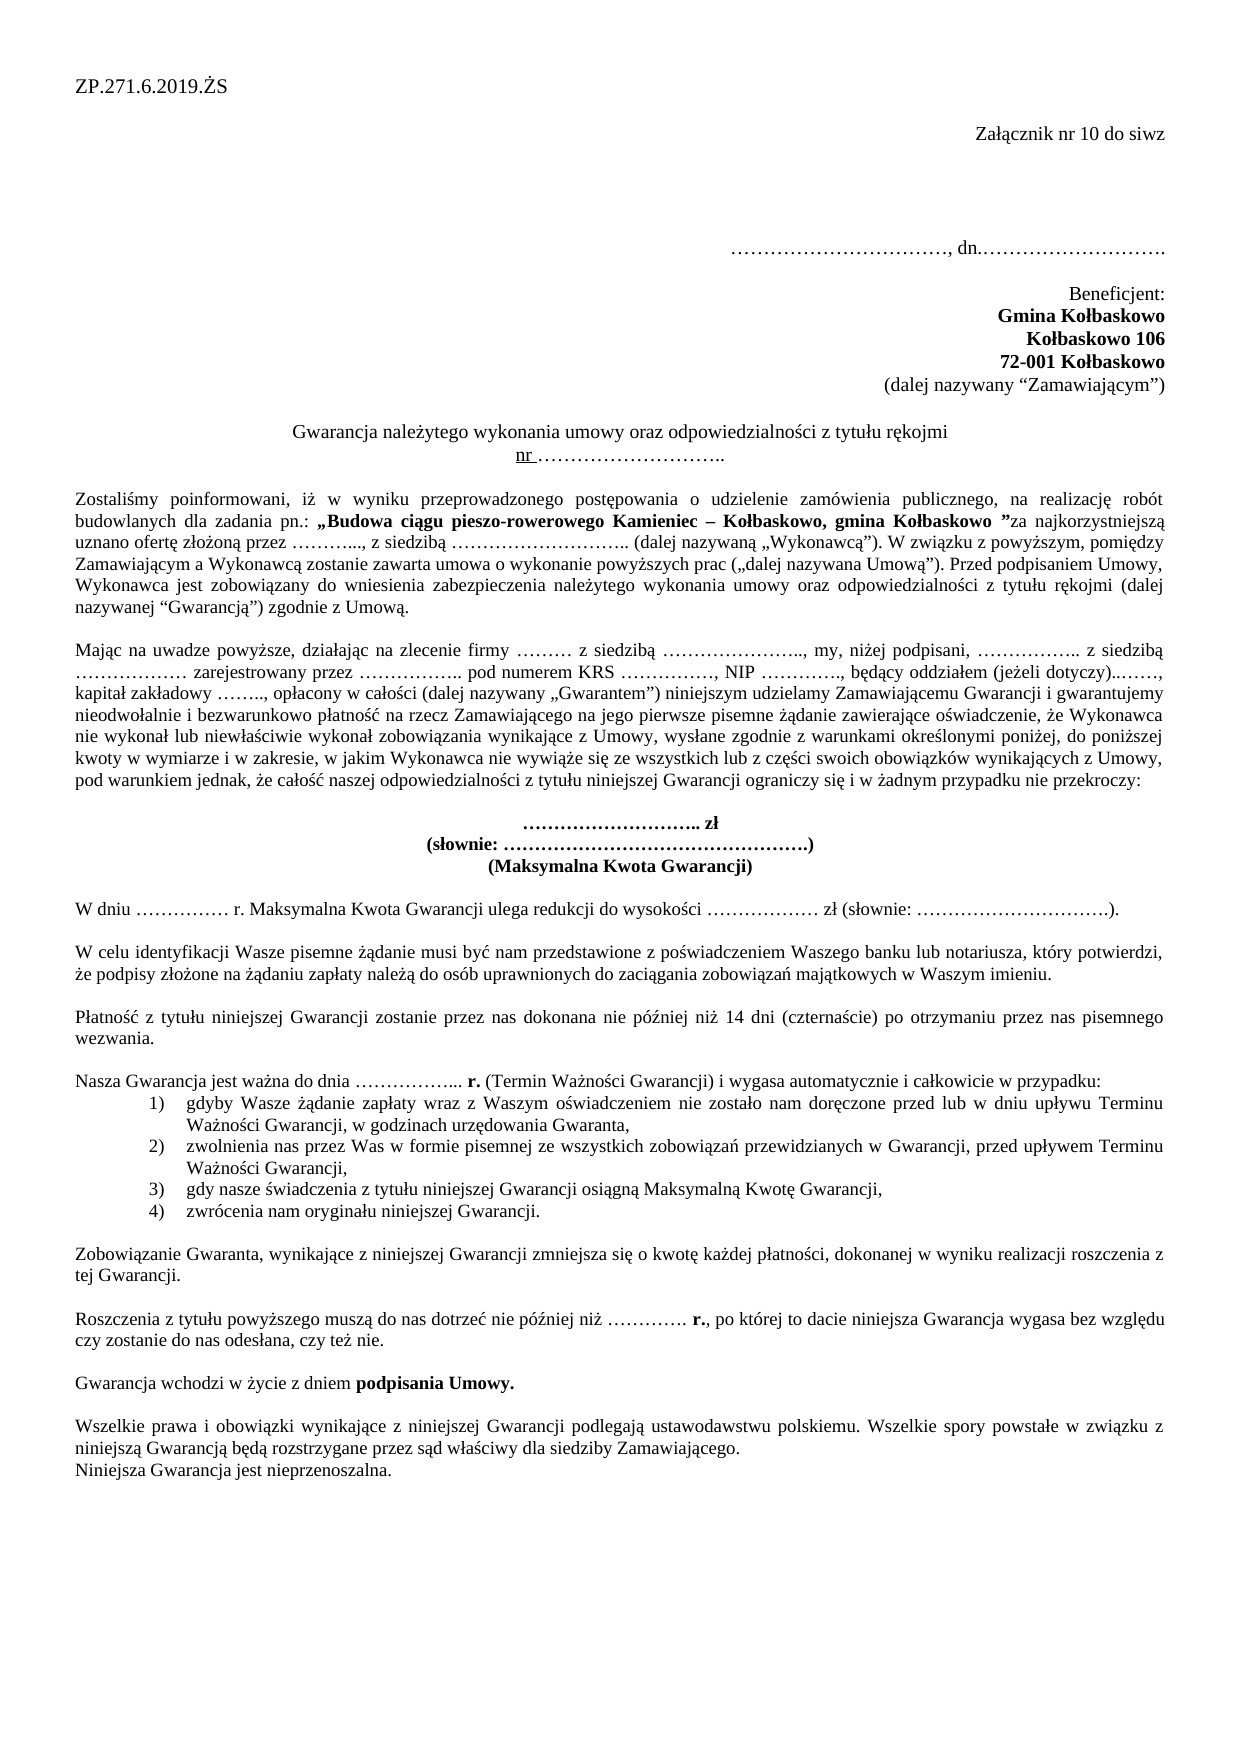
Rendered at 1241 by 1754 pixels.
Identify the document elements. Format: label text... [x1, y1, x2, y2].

text Wszelkie prawa i obowiązki wynikające z niniejszej Gwarancji podlegają ustawodawstwu polskiemu. Wszelkie spory powstałe w związku z niniejszą Gwarancją będą rozstrzygane przez sąd właściwy dla siedziby Zamawiającego. [75, 1415, 1165, 1458]
list zwolnienia nas przez Was w formie pisemnej ze wszystkich zobowiązań przewidzianych w Gwarancji, przed upływem Terminu Ważności Gwarancji, [149, 1135, 1165, 1178]
subtitle Gwarancja należytego wykonania umowy oraz odpowiedzialności z tytułu rękojmi [75, 420, 1165, 442]
text Kołbaskowo 106 [75, 327, 1165, 350]
subtitle nr ……………………….. [75, 442, 1165, 465]
text Beneficjent: [75, 282, 1165, 304]
text Załącznik nr 10 do siwz [75, 122, 1165, 145]
text Płatność z tytułu niniejszej Gwarancji zostanie przez nas dokonana nie później niż 14 dni (czternaście) po otrzymaniu przez nas pisemnego wezwania. [75, 1006, 1165, 1049]
text ……………………….. zł [75, 812, 1165, 833]
text 72-001 Kołbaskowo [75, 350, 1165, 373]
text Nasza Gwarancja jest ważna do dnia ……………... r. (Termin Ważności Gwarancji) i wygasa automatycznie i całkowicie w przypadku: [75, 1070, 1165, 1092]
text Mając na uwadze powyższe, działając na zlecenie firmy ……… z siedzibą ………………….., my, niżej podpisani, …………….. z siedzibą ……………… zarejestrowany przez …………….. pod numerem KRS ……………, NIP …………., będący oddziałem (jeżeli dotyczy)..……, kapitał zakładowy …….., opłacony w całości (dalej nazywany „Gwarantem”) niniejszym udzielamy Zamawiającemu Gwarancji i gwarantujemy nieodwołalnie i bezwarunkowo płatność na rzecz Zamawiającego na jego pierwsze pisemne żądanie zawierające oświadczenie, że Wykonawca nie wykonał lub niewłaściwie wykonał zobowiązania wynikające z Umowy, wysłane zgodnie z warunkami określonymi poniżej, do poniższej kwoty w wymiarze i w zakresie, w jakim Wykonawca nie wywiąże się ze wszystkich lub z części swoich obowiązków wynikających z Umowy, pod warunkiem jednak, że całość naszej odpowiedzialności z tytułu niniejszej Gwarancji ograniczy się i w żadnym przypadku nie przekroczy: [75, 639, 1165, 790]
text Roszczenia z tytułu powyższego muszą do nas dotrzeć nie później niż …………. r., po której to dacie niniejsza Gwarancja wygasa bez względu czy zostanie do nas odesłana, czy też nie. [75, 1307, 1165, 1351]
text Zobowiązanie Gwaranta, wynikające z niniejszej Gwarancji zmniejsza się o kwotę każdej płatności, dokonanej w wyniku realizacji roszczenia z tej Gwarancji. [75, 1243, 1165, 1286]
list gdy nasze świadczenia z tytułu niniejszej Gwarancji osiągną Maksymalną Kwotę Gwarancji, [149, 1178, 1165, 1200]
text (słownie: ………………………………………….) [75, 833, 1165, 855]
text Niniejsza Gwarancja jest nieprzenoszalna. [75, 1458, 1165, 1480]
text (dalej nazywany “Zamawiającym”) [75, 373, 1165, 396]
text W dniu …………… r. Maksymalna Kwota Gwarancji ulega redukcji do wysokości ……………… zł (słownie: ………………………….). [75, 898, 1165, 919]
text ……………………………, dn.………………………. [75, 236, 1165, 259]
text Zostaliśmy poinformowani, iż w wyniku przeprowadzonego postępowania o udzielenie zamówienia publicznego, na realizację robót budowlanych dla zadania pn.: „Budowa ciągu pieszo-rowerowego Kamieniec – Kołbaskowo, gmina Kołbaskowo ”za najkorzystniejszą uznano ofertę złożoną przez ………..., z siedzibą ……………………….. (dalej nazywaną „Wykonawcą”). W związku z powyższym, pomiędzy Zamawiającym a Wykonawcą zostanie zawarta umowa o wykonanie powyższych prac („dalej nazywana Umową”). Przed podpisaniem Umowy, Wykonawca jest zobowiązany do wniesienia zabezpieczenia należytego wykonania umowy oraz odpowiedzialności z tytułu rękojmi (dalej nazywanej “Gwarancją”) zgodnie z Umową. [75, 488, 1165, 617]
list gdyby Wasze żądanie zapłaty wraz z Waszym oświadczeniem nie zostało nam doręczone przed lub w dniu upływu Terminu Ważności Gwarancji, w godzinach urzędowania Gwaranta, [149, 1092, 1165, 1135]
text W celu identyfikacji Wasze pisemne żądanie musi być nam przedstawione z poświadczeniem Waszego banku lub notariusza, który potwierdzi, że podpisy złożone na żądaniu zapłaty należą do osób uprawnionych do zaciągania zobowiązań majątkowych w Waszym imieniu. [75, 941, 1165, 984]
text Gwarancja wchodzi w życie z dniem podpisania Umowy. [75, 1372, 1165, 1394]
text Gmina Kołbaskowo [75, 304, 1165, 327]
list zwrócenia nam oryginału niniejszej Gwarancji. [149, 1200, 1165, 1221]
text (Maksymalna Kwota Gwarancji) [75, 855, 1165, 876]
